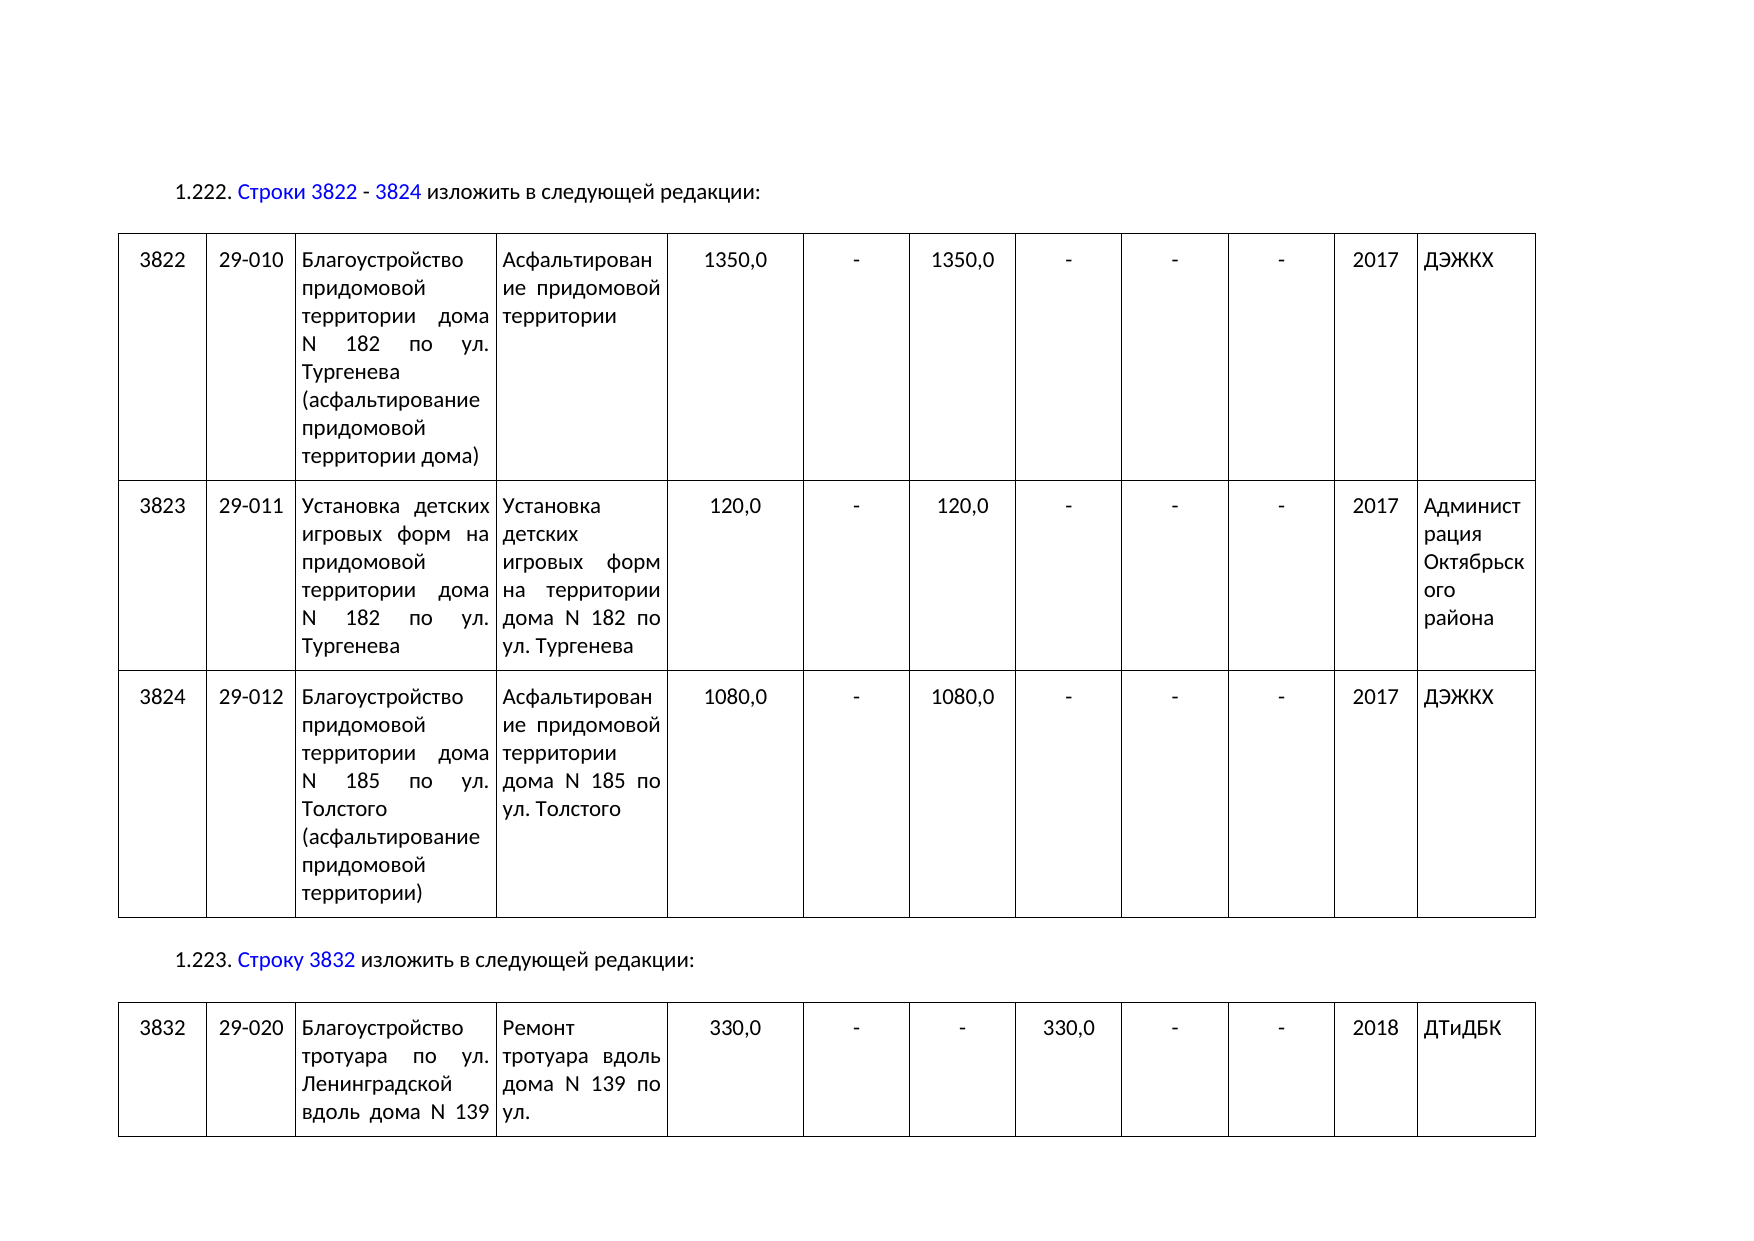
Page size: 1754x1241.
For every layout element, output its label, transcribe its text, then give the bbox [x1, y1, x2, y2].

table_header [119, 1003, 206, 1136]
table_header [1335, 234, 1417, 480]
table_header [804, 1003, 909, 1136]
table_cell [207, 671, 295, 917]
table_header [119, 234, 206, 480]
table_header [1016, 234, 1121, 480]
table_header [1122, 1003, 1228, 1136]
text 1.222. Строки 3822 - 3824 изложить в следующей редакции: [118, 177, 1636, 205]
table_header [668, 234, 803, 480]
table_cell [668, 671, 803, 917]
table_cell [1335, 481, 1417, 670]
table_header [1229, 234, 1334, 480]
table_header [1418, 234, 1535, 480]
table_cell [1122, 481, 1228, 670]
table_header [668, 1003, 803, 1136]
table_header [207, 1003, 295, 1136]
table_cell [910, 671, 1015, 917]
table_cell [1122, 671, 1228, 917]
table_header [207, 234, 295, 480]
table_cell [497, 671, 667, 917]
text 1.223. Строку 3832 изложить в следующей редакции: [118, 946, 1636, 974]
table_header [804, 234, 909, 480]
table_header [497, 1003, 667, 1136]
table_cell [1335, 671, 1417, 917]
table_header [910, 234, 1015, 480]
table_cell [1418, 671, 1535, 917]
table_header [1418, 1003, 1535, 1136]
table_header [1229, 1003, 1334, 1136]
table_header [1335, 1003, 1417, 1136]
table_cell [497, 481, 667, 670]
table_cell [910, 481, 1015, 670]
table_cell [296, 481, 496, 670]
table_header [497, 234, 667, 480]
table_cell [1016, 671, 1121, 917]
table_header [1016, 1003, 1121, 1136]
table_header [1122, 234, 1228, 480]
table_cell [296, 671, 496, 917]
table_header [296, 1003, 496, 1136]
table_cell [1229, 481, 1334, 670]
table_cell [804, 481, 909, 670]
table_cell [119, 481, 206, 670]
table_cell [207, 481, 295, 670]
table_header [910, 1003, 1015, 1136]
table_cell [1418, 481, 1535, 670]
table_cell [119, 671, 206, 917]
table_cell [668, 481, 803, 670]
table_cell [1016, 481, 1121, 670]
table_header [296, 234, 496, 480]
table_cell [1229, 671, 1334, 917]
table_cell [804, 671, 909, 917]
